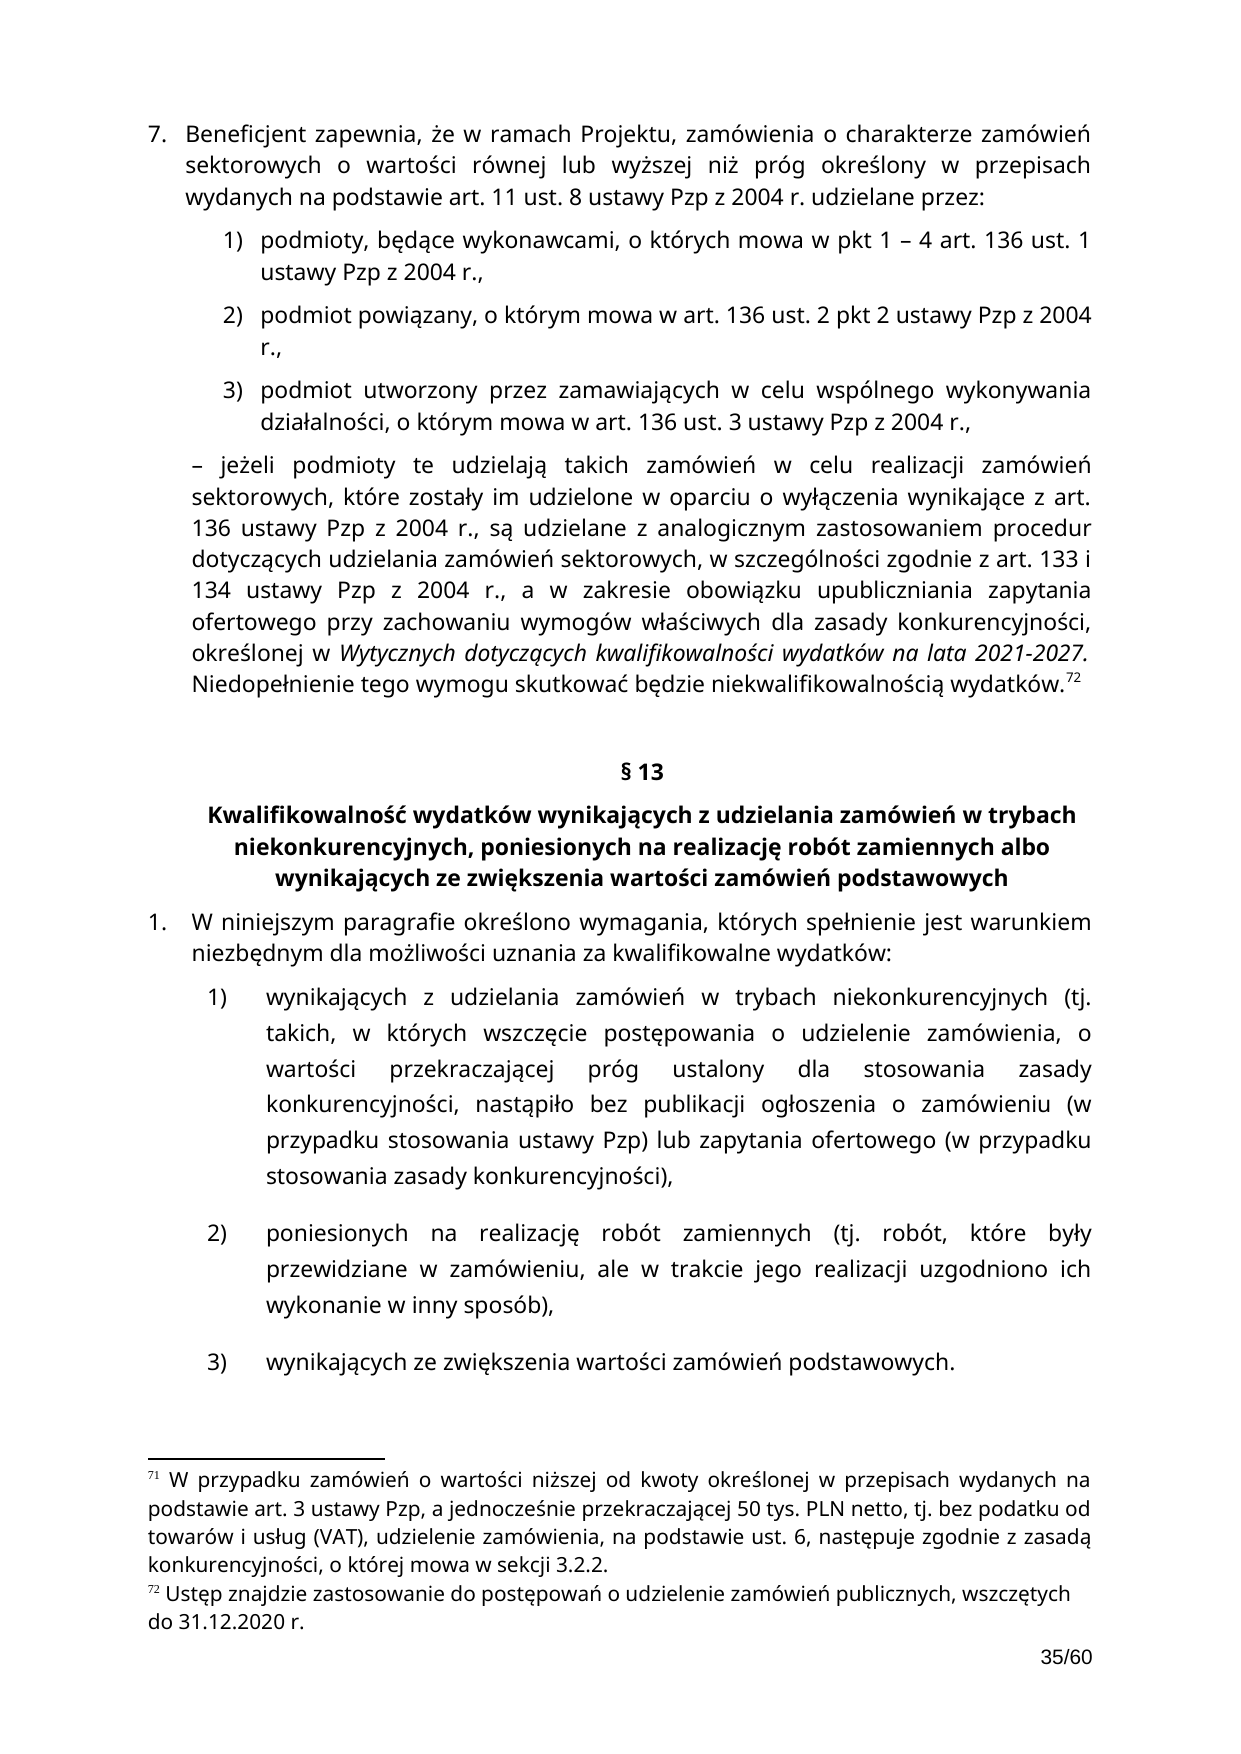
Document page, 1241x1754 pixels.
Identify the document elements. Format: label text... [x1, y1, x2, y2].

list Beneficjent zapewnia, że w ramach Projektu, zamówienia o charakterze zamówień sektorowych o wartości równej lub wyższej niż próg określony w przepisach wydanych na podstawie art. 11 ust. 8 ustawy Pzp z 2004 r. udzielane przez: [148, 118, 1092, 212]
list podmiot powiązany, o którym mowa w art. 136 ust. 2 pkt 2 ustawy Pzp z 2004 r., [223, 299, 1092, 362]
list Kwalifikowalność wydatków wynikających z udzielania zamówień w trybach niekonkurencyjnych, poniesionych na realizację robót zamiennych albo wynikających ze zwiększenia wartości zamówień podstawowych [191, 799, 1092, 893]
list podmioty, będące wykonawcami, o których mowa w pkt 1 – 4 art. 136 ust. 1 ustawy Pzp z 2004 r., [223, 224, 1092, 287]
list podmiot utworzony przez zamawiających w celu wspólnego wykonywania działalności, o którym mowa w art. 136 ust. 3 ustawy Pzp z 2004 r., [223, 374, 1092, 437]
list W niniejszym paragrafie określono wymagania, których spełnienie jest warunkiem niezbędnym dla możliwości uznania za kwalifikowalne wydatków: [148, 906, 1092, 968]
text § 13 [191, 756, 1092, 787]
text – jeżeli podmioty te udzielają takich zamówień w celu realizacji zamówień sektorowych, które zostały im udzielone w oparciu o wyłączenia wynikające z art. 136 ustawy Pzp z 2004 r., są udzielane z analogicznym zastosowaniem procedur dotyczących udzielania zamówień sektorowych, w szczególności zgodnie z art. 133 i 134 ustawy Pzp z 2004 r., a w zakresie obowiązku upubliczniania zapytania ofertowego przy zachowaniu wymogów właściwych dla zasady konkurencyjności, określonej w Wytycznych dotyczących kwalifikowalności wydatków na lata 2021-2027. Niedopełnienie tego wymogu skutkować będzie niekwalifikowalnością wydatków. [191, 449, 1092, 699]
list wynikających ze zwiększenia wartości zamówień podstawowych. [207, 1346, 1092, 1377]
list wynikających z udzielania zamówień w trybach niekonkurencyjnych (tj. takich, w których wszczęcie postępowania o udzielenie zamówienia, o wartości przekraczającej próg ustalony dla stosowania zasady konkurencyjności, nastąpiło bez publikacji ogłoszenia o zamówieniu (w przypadku stosowania ustawy Pzp) lub zapytania ofertowego (w przypadku stosowania zasady konkurencyjności), [207, 981, 1092, 1192]
list poniesionych na realizację robót zamiennych (tj. robót, które były przewidziane w zamówieniu, ale w trakcie jego realizacji uzgodniono ich wykonanie w inny sposób), [207, 1217, 1092, 1320]
